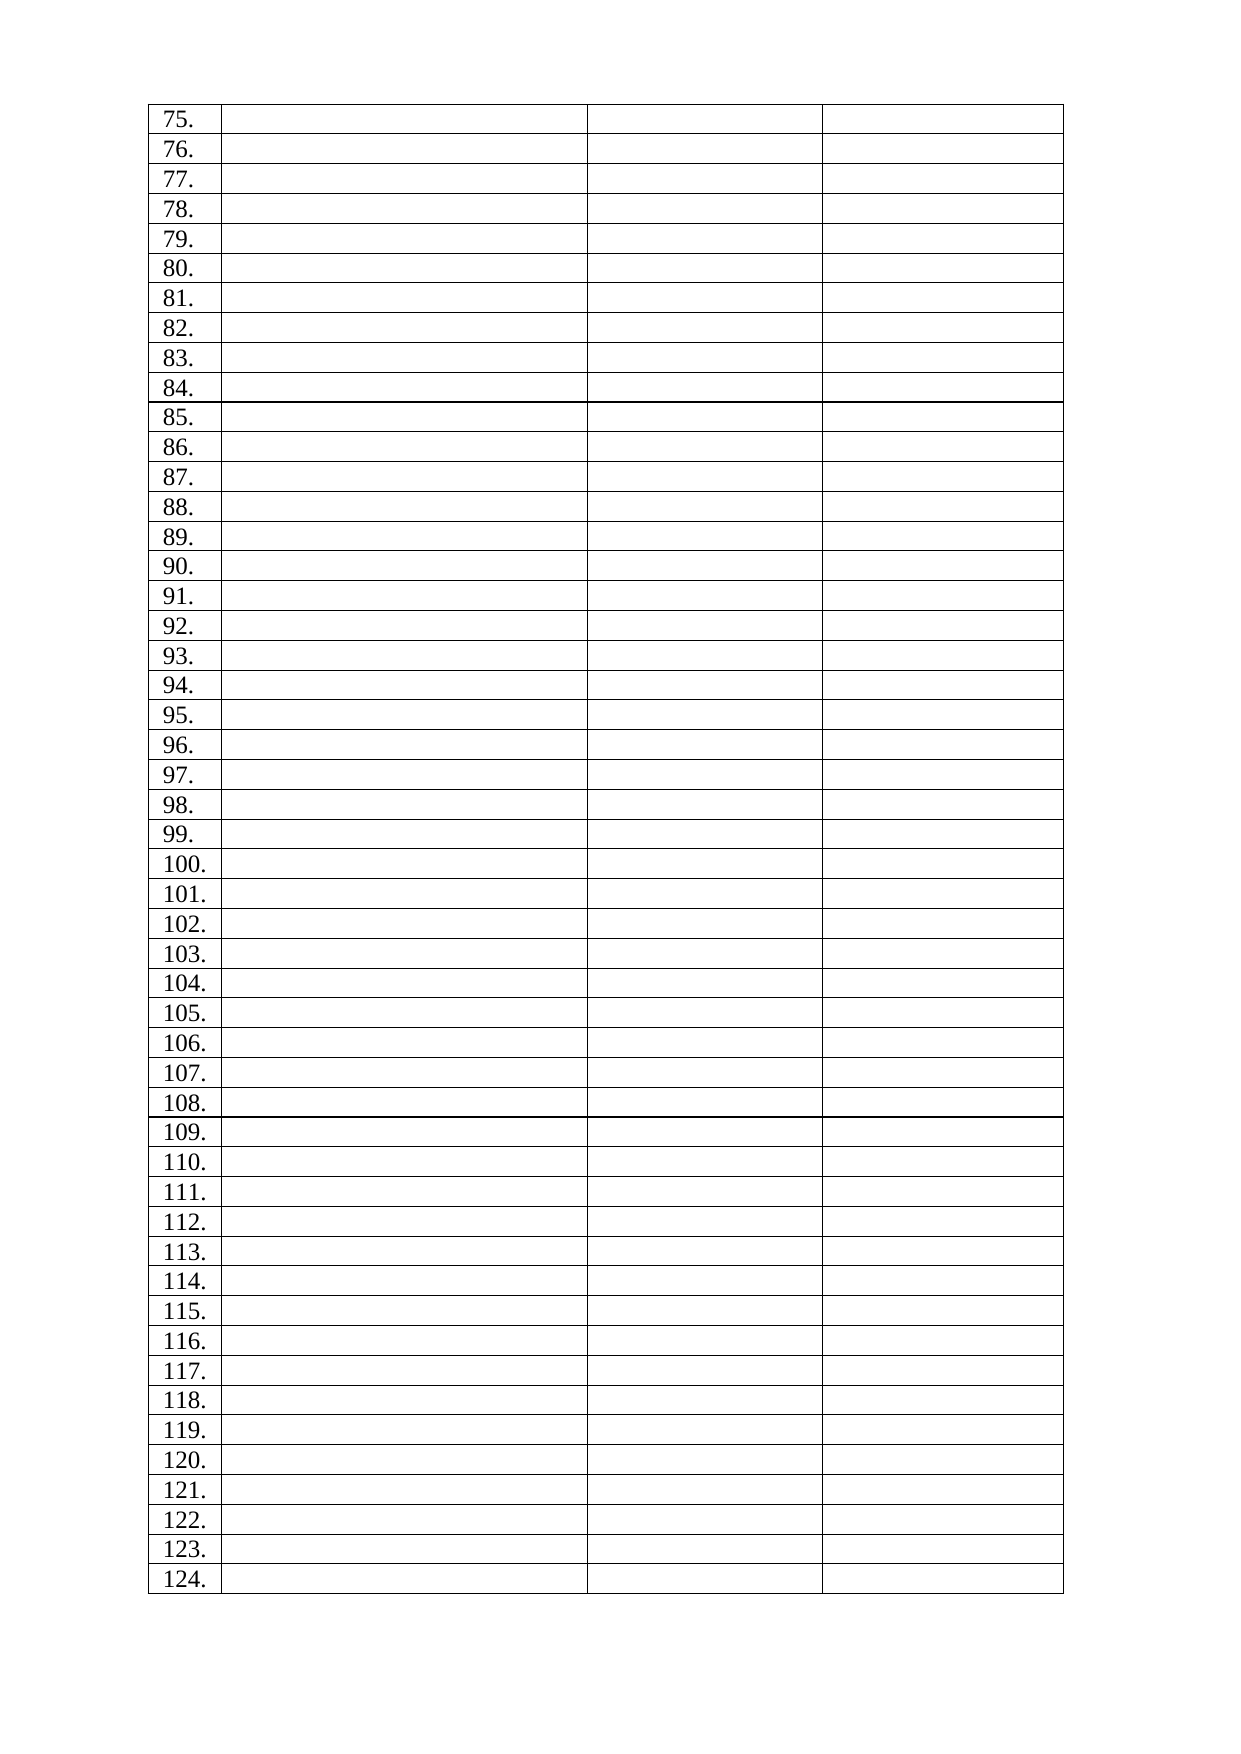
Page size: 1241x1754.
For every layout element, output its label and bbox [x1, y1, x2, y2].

table_cell [149, 1237, 221, 1265]
table_cell [149, 581, 221, 610]
table_cell [823, 432, 1063, 461]
table_cell [823, 611, 1063, 640]
table_cell [222, 403, 587, 431]
table_cell [149, 641, 221, 669]
table_cell [222, 1296, 587, 1325]
table_cell [588, 1326, 822, 1355]
table_cell [149, 343, 221, 372]
table_cell [149, 492, 221, 521]
table_cell [149, 522, 221, 550]
table_cell [222, 134, 587, 163]
table_cell [149, 790, 221, 818]
table_cell [149, 403, 221, 431]
table_cell [149, 611, 221, 640]
table_cell [588, 164, 822, 193]
table_cell [823, 164, 1063, 193]
table_cell [823, 492, 1063, 521]
table_cell [149, 1445, 221, 1474]
table_cell [823, 1118, 1063, 1146]
table_cell [149, 1415, 221, 1444]
table_cell [588, 1445, 822, 1474]
table_cell [222, 1475, 587, 1504]
table_cell [222, 1415, 587, 1444]
table_cell [588, 998, 822, 1027]
table_cell [149, 730, 221, 759]
table_cell [823, 105, 1063, 133]
table_cell [588, 373, 822, 401]
table_cell [823, 939, 1063, 967]
table_cell [222, 879, 587, 908]
table_cell [588, 1118, 822, 1146]
table_cell [588, 581, 822, 610]
table_cell [222, 194, 587, 223]
table_cell [823, 998, 1063, 1027]
table_cell [149, 224, 221, 252]
table_cell [823, 790, 1063, 818]
table_cell [222, 1386, 587, 1414]
table_cell [222, 462, 587, 491]
table_cell [823, 1088, 1063, 1116]
table_cell [588, 1207, 822, 1236]
table_cell [149, 671, 221, 699]
table_cell [222, 1505, 587, 1533]
table_cell [823, 760, 1063, 789]
table_cell [149, 1296, 221, 1325]
table_cell [588, 1237, 822, 1265]
table_cell [149, 1207, 221, 1236]
table_cell [588, 909, 822, 938]
table_cell [222, 283, 587, 312]
table_cell [222, 1207, 587, 1236]
table_cell [149, 194, 221, 223]
table_cell [222, 700, 587, 729]
table_cell [222, 969, 587, 997]
table_cell [149, 849, 221, 878]
table_cell [823, 254, 1063, 282]
table_cell [823, 671, 1063, 699]
table_cell [588, 641, 822, 669]
table_cell [222, 1237, 587, 1265]
table_cell [588, 432, 822, 461]
table_cell [222, 492, 587, 521]
table_cell [823, 1237, 1063, 1265]
table_cell [149, 879, 221, 908]
table_cell [823, 313, 1063, 342]
table_cell [149, 1535, 221, 1563]
table_cell [222, 1177, 587, 1206]
table_cell [823, 909, 1063, 938]
table_cell [149, 1505, 221, 1533]
table_cell [588, 820, 822, 848]
table_cell [149, 760, 221, 789]
table_cell [149, 105, 221, 133]
table_cell [588, 1356, 822, 1384]
table_cell [149, 1118, 221, 1146]
table_cell [222, 939, 587, 967]
table_cell [149, 1564, 221, 1593]
table_cell [222, 164, 587, 193]
table_cell [149, 969, 221, 997]
table_cell [823, 1177, 1063, 1206]
table_cell [149, 313, 221, 342]
table_cell [222, 1445, 587, 1474]
table_cell [588, 700, 822, 729]
table_cell [222, 1088, 587, 1116]
table_cell [588, 403, 822, 431]
table_cell [149, 1028, 221, 1057]
table_cell [149, 373, 221, 401]
table_cell [149, 909, 221, 938]
table_cell [588, 224, 822, 252]
table_cell [149, 283, 221, 312]
table_cell [588, 492, 822, 521]
table_cell [149, 998, 221, 1027]
table_cell [823, 224, 1063, 252]
table_cell [149, 551, 221, 580]
table_cell [588, 1296, 822, 1325]
table_cell [222, 790, 587, 818]
table_cell [588, 611, 822, 640]
table_cell [222, 1356, 587, 1384]
table_cell [823, 969, 1063, 997]
table_cell [823, 373, 1063, 401]
table_cell [588, 254, 822, 282]
table_cell [149, 1266, 221, 1295]
table_cell [149, 134, 221, 163]
table_cell [823, 522, 1063, 550]
table_cell [149, 164, 221, 193]
table_cell [823, 1505, 1063, 1533]
table_cell [823, 849, 1063, 878]
table_cell [588, 313, 822, 342]
table_cell [149, 1356, 221, 1384]
table_cell [588, 1058, 822, 1087]
table_cell [222, 1266, 587, 1295]
table_cell [588, 1564, 822, 1593]
table_cell [588, 790, 822, 818]
table_cell [149, 1147, 221, 1176]
table_cell [588, 939, 822, 967]
table_cell [222, 730, 587, 759]
table_cell [588, 343, 822, 372]
table_cell [222, 224, 587, 252]
table_cell [149, 1475, 221, 1504]
table_cell [823, 730, 1063, 759]
table_cell [823, 1147, 1063, 1176]
table_cell [588, 730, 822, 759]
table_cell [222, 611, 587, 640]
table_cell [149, 700, 221, 729]
table_cell [222, 522, 587, 550]
table_cell [588, 1386, 822, 1414]
table_cell [823, 1475, 1063, 1504]
table_cell [588, 551, 822, 580]
table_cell [222, 909, 587, 938]
table_cell [588, 283, 822, 312]
table_cell [222, 551, 587, 580]
table_cell [222, 1326, 587, 1355]
table_cell [823, 879, 1063, 908]
table_cell [588, 1147, 822, 1176]
table_cell [823, 1028, 1063, 1057]
table_cell [588, 760, 822, 789]
table_cell [823, 343, 1063, 372]
table_cell [823, 283, 1063, 312]
table_cell [823, 194, 1063, 223]
table_cell [823, 1266, 1063, 1295]
table_cell [149, 1177, 221, 1206]
table_cell [222, 254, 587, 282]
table_cell [149, 1058, 221, 1087]
table_cell [588, 1535, 822, 1563]
table_cell [588, 105, 822, 133]
table_cell [823, 581, 1063, 610]
table_cell [149, 254, 221, 282]
table_cell [823, 1415, 1063, 1444]
table_cell [588, 1028, 822, 1057]
table_cell [588, 194, 822, 223]
table_cell [588, 522, 822, 550]
table_cell [222, 1118, 587, 1146]
table_cell [222, 432, 587, 461]
table_cell [222, 1058, 587, 1087]
table_cell [222, 849, 587, 878]
table_cell [149, 939, 221, 967]
table_cell [588, 879, 822, 908]
table_cell [149, 1326, 221, 1355]
table_cell [222, 641, 587, 669]
table_cell [823, 1296, 1063, 1325]
table_cell [823, 403, 1063, 431]
table_cell [588, 462, 822, 491]
table_cell [222, 1535, 587, 1563]
table_cell [588, 1266, 822, 1295]
table_cell [149, 820, 221, 848]
table_cell [588, 969, 822, 997]
table_cell [222, 343, 587, 372]
table_cell [222, 760, 587, 789]
table_cell [588, 1415, 822, 1444]
table_cell [222, 581, 587, 610]
table_cell [222, 1147, 587, 1176]
table_cell [823, 134, 1063, 163]
table_cell [149, 1386, 221, 1414]
table_cell [823, 1386, 1063, 1414]
table_cell [823, 820, 1063, 848]
table_cell [823, 641, 1063, 669]
table_cell [823, 1207, 1063, 1236]
table_cell [222, 998, 587, 1027]
table_cell [222, 820, 587, 848]
table_cell [588, 1088, 822, 1116]
table_cell [823, 1535, 1063, 1563]
table_cell [222, 105, 587, 133]
table_cell [823, 551, 1063, 580]
table_cell [222, 313, 587, 342]
table_cell [588, 671, 822, 699]
table_cell [823, 1058, 1063, 1087]
table_cell [222, 671, 587, 699]
table_cell [823, 700, 1063, 729]
table_cell [149, 1088, 221, 1116]
table_cell [149, 432, 221, 461]
table_cell [588, 1475, 822, 1504]
table_cell [823, 462, 1063, 491]
table_cell [588, 849, 822, 878]
table_cell [823, 1356, 1063, 1384]
table_cell [588, 1177, 822, 1206]
table_cell [823, 1564, 1063, 1593]
table_cell [588, 134, 822, 163]
table_cell [222, 373, 587, 401]
table_cell [823, 1326, 1063, 1355]
table_cell [588, 1505, 822, 1533]
table_cell [222, 1028, 587, 1057]
table_cell [823, 1445, 1063, 1474]
table_cell [149, 462, 221, 491]
table_cell [222, 1564, 587, 1593]
